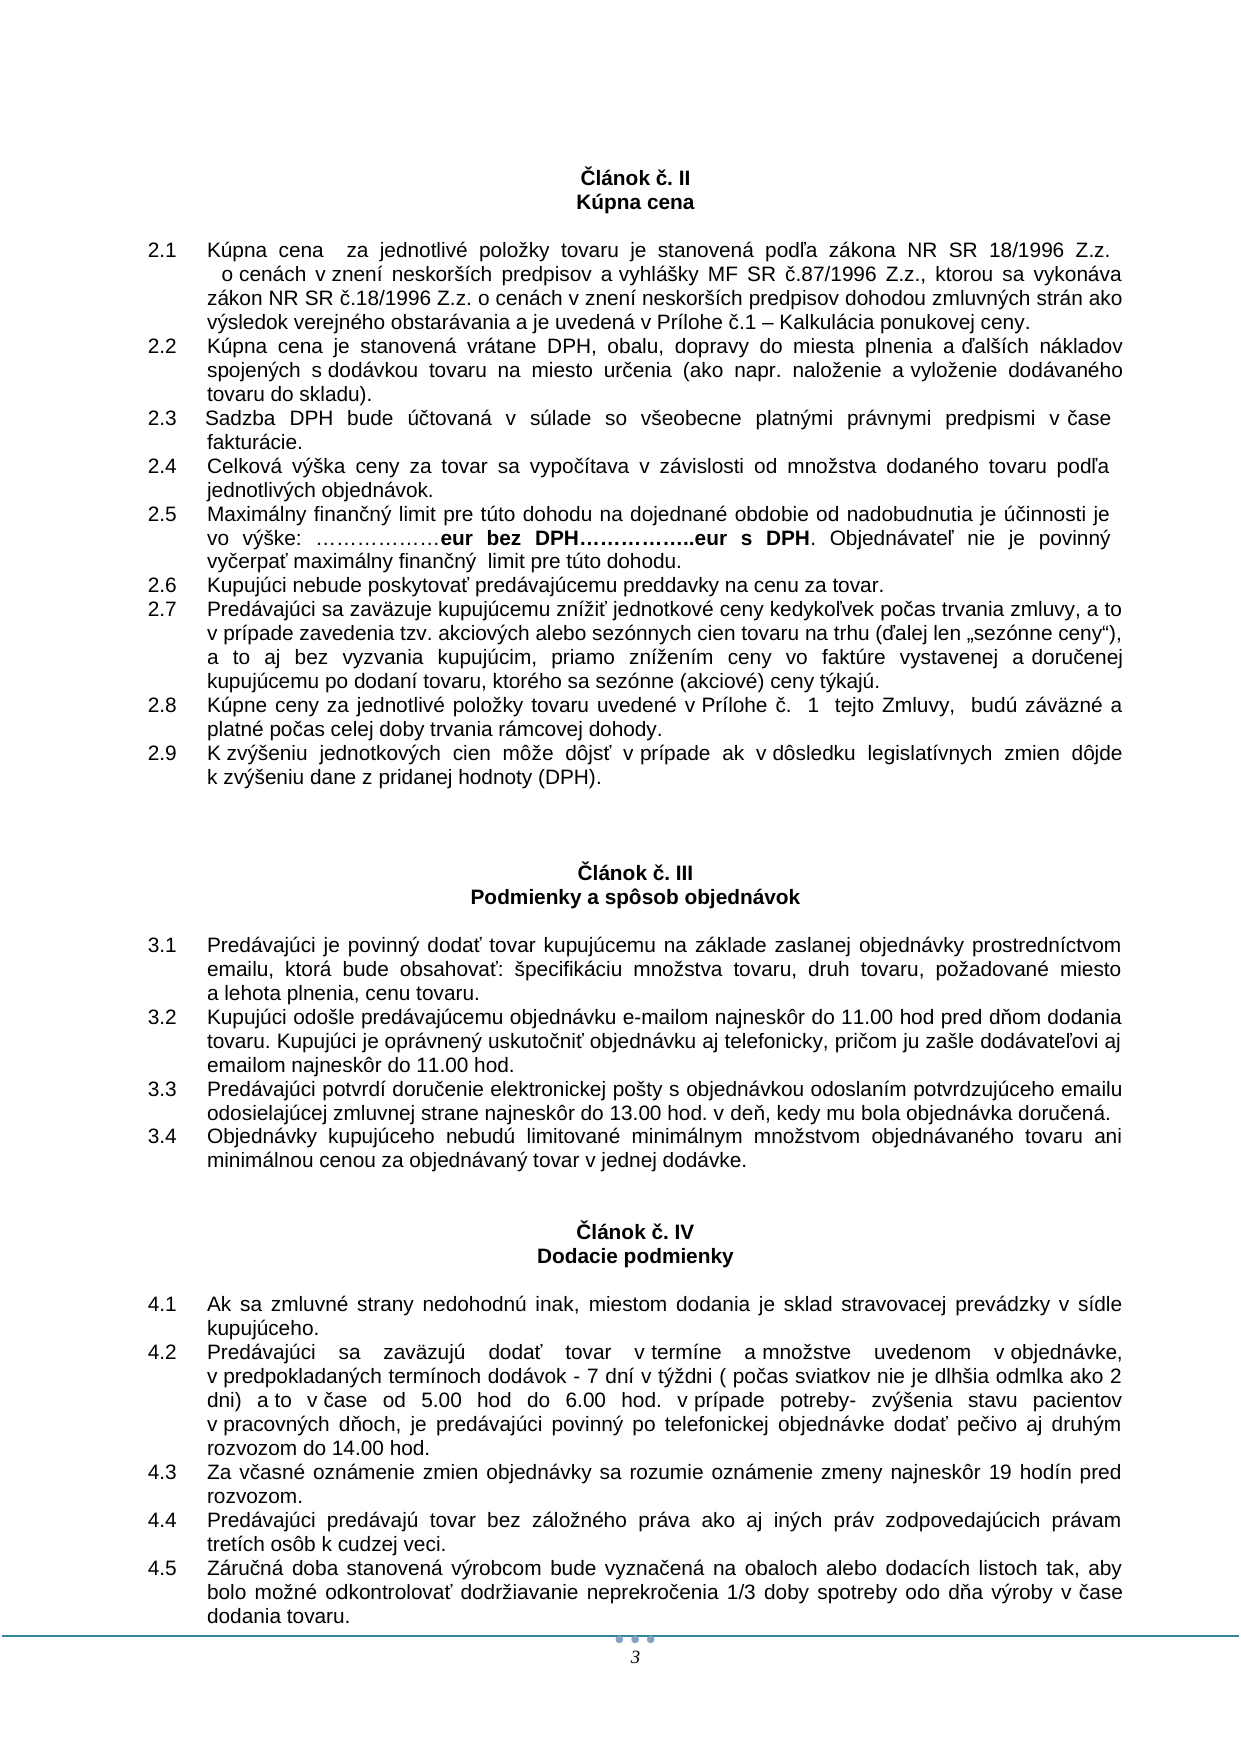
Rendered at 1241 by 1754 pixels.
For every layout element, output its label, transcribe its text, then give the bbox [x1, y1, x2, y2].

text 2.7 Predávajúci sa zaväzuje kupujúcemu znížiť jednotkové ceny kedykoľvek počas trvania zmluvy, a to v prípade zavedenia tzv. akciových alebo sezónnych cien tovaru na trhu (ďalej len „sezónne ceny“), a to aj bez vyzvania kupujúcim, priamo znížením ceny vo faktúre vystavenej a doručenej kupujúcemu po dodaní tovaru, ktorého sa sezónne (akciové) ceny týkajú. [148, 597, 1123, 693]
text Článok č. IV [148, 1220, 1123, 1244]
text Kúpna cena [148, 190, 1123, 214]
text 2.1 Kúpna cena za jednotlivé položky tovaru je stanovená podľa zákona NR SR 18/1996 Z.z. o cenách v znení neskorších predpisov a vyhlášky MF SR č.87/1996 Z.z., ktorou sa vykonáva zákon NR SR č.18/1996 Z.z. o cenách v znení neskorších predpisov dohodou zmluvných strán ako výsledok verejného obstarávania a je uvedená v Prílohe č.1 – Kalkulácia ponukovej ceny. [148, 238, 1123, 334]
text 3.3 Predávajúci potvrdí doručenie elektronickej pošty s objednávkou odoslaním potvrdzujúceho emailu odosielajúcej zmluvnej strane najneskôr do 13.00 hod. v deň, kedy mu bola objednávka doručená. [148, 1076, 1123, 1124]
text 3.1 Predávajúci je povinný dodať tovar kupujúcemu na základe zaslanej objednávky prostredníctvom emailu, ktorá bude obsahovať: špecifikáciu množstva tovaru, druh tovaru, požadované miesto a lehota plnenia, cenu tovaru. [148, 933, 1123, 1004]
list Kupujúci nebude poskytovať predávajúcemu preddavky na cenu za tovar. [148, 573, 1123, 597]
text 4.5 Záručná doba stanovená výrobcom bude vyznačená na obaloch alebo dodacích listoch tak, aby bolo možné odkontrolovať dodržiavanie neprekročenia 1/3 doby spotreby odo dňa výroby v čase dodania tovaru. [148, 1556, 1123, 1627]
text 4.1 Ak sa zmluvné strany nedohodnú inak, miestom dodania je sklad stravovacej prevádzky v sídle kupujúceho. [148, 1292, 1123, 1340]
text 4.4 Predávajúci predávajú tovar bez záložného práva ako aj iných práv zodpovedajúcich právam tretích osôb k cudzej veci. [148, 1508, 1123, 1556]
text 2.2 Kúpna cena je stanovená vrátane DPH, obalu, dopravy do miesta plnenia a ďalších nákladov spojených s dodávkou tovaru na miesto určenia (ako napr. naloženie a vyloženie dodávaného tovaru do skladu). [148, 334, 1123, 406]
text Článok č. III [148, 861, 1123, 885]
text 4.3 Za včasné oznámenie zmien objednávky sa rozumie oznámenie zmeny najneskôr 19 hodín pred rozvozom. [148, 1460, 1123, 1508]
text 2.8 Kúpne ceny za jednotlivé položky tovaru uvedené v Prílohe č. 1 tejto Zmluvy, budú záväzné a platné počas celej doby trvania rámcovej dohody. [148, 693, 1123, 741]
text 4.2 Predávajúci sa zaväzujú dodať tovar v termíne a množstve uvedenom v objednávke, v predpokladaných termínoch dodávok - 7 dní v týždni ( počas sviatkov nie je dlhšia odmlka ako 2 dni) a to v čase od 5.00 hod do 6.00 hod. v prípade potreby- zvýšenia stavu pacientov v pracovných dňoch, je predávajúci povinný po telefonickej objednávke dodať pečivo aj druhým rozvozom do 14.00 hod. [148, 1340, 1123, 1460]
list Sadzba DPH bude účtovaná v súlade so všeobecne platnými právnymi predpismi v čase fakturácie. [148, 406, 1111, 453]
list Maximálny finančný limit pre túto dohodu na dojednané obdobie od nadobudnutia je účinnosti je vo výške: ………………eur bez DPH……………..eur s DPH. Objednávateľ nie je povinný vyčerpať maximálny finančný limit pre túto dohodu. [148, 501, 1111, 573]
text Článok č. II [148, 166, 1123, 190]
list Celková výška ceny za tovar sa vypočítava v závislosti od množstva dodaného tovaru podľa jednotlivých objednávok. [148, 453, 1111, 501]
text 3.2 Kupujúci odošle predávajúcemu objednávku e-mailom najneskôr do 11.00 hod pred dňom dodania tovaru. Kupujúci je oprávnený uskutočniť objednávku aj telefonicky, pričom ju zašle dodávateľovi aj emailom najneskôr do 11.00 hod. [148, 1004, 1123, 1076]
text 3.4 Objednávky kupujúceho nebudú limitované minimálnym množstvom objednávaného tovaru ani minimálnou cenou za objednávaný tovar v jednej dodávke. [148, 1124, 1123, 1172]
text Podmienky a spôsob objednávok [148, 885, 1123, 909]
text Dodacie podmienky [148, 1244, 1123, 1268]
text 2.9 K zvýšeniu jednotkových cien môže dôjsť v prípade ak v dôsledku legislatívnych zmien dôjde k zvýšeniu dane z pridanej hodnoty (DPH). [148, 741, 1123, 789]
